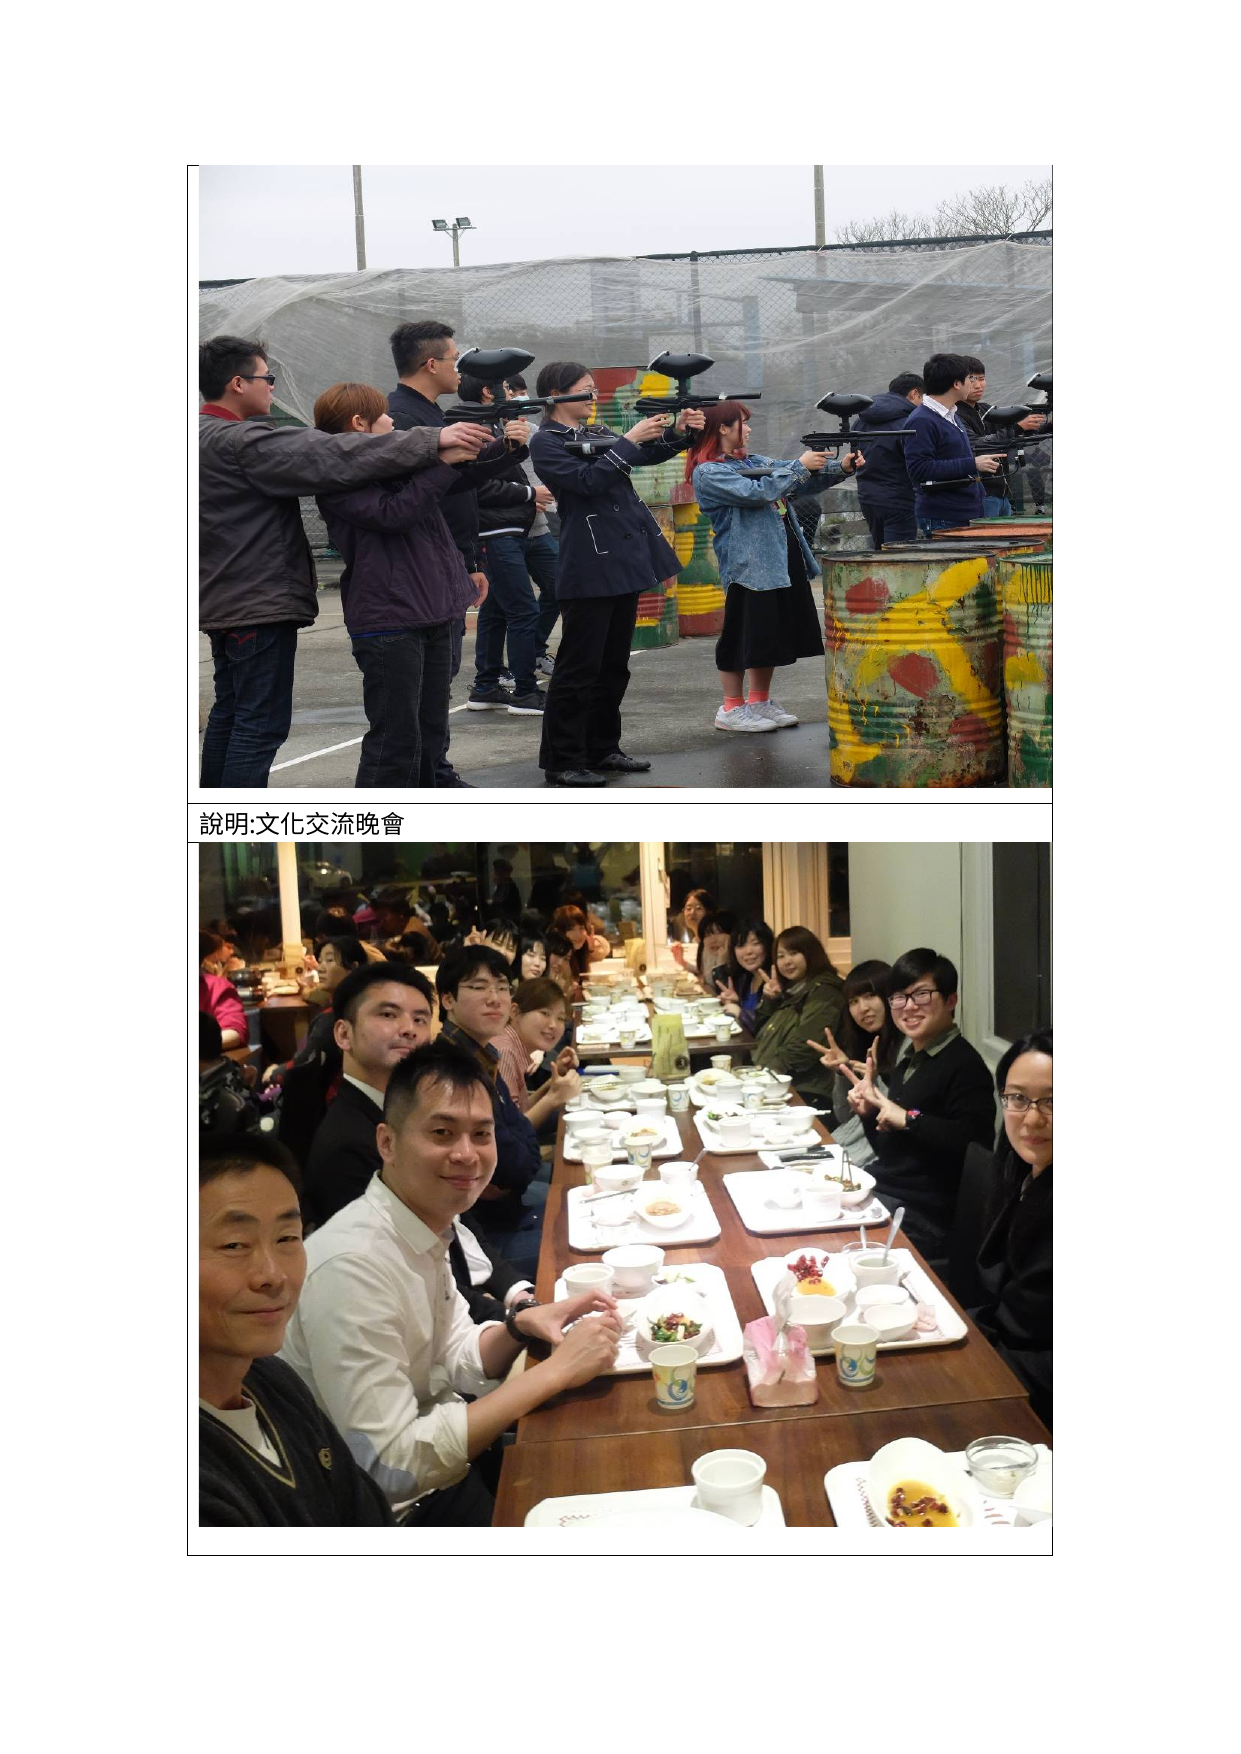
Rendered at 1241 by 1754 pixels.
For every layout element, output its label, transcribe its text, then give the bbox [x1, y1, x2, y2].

table_cell [188, 843, 1052, 1555]
picture [198, 842, 1053, 1527]
table_cell 說明:文化交流晚會 [188, 804, 1052, 842]
picture [198, 165, 1053, 788]
table_cell [188, 166, 1052, 803]
